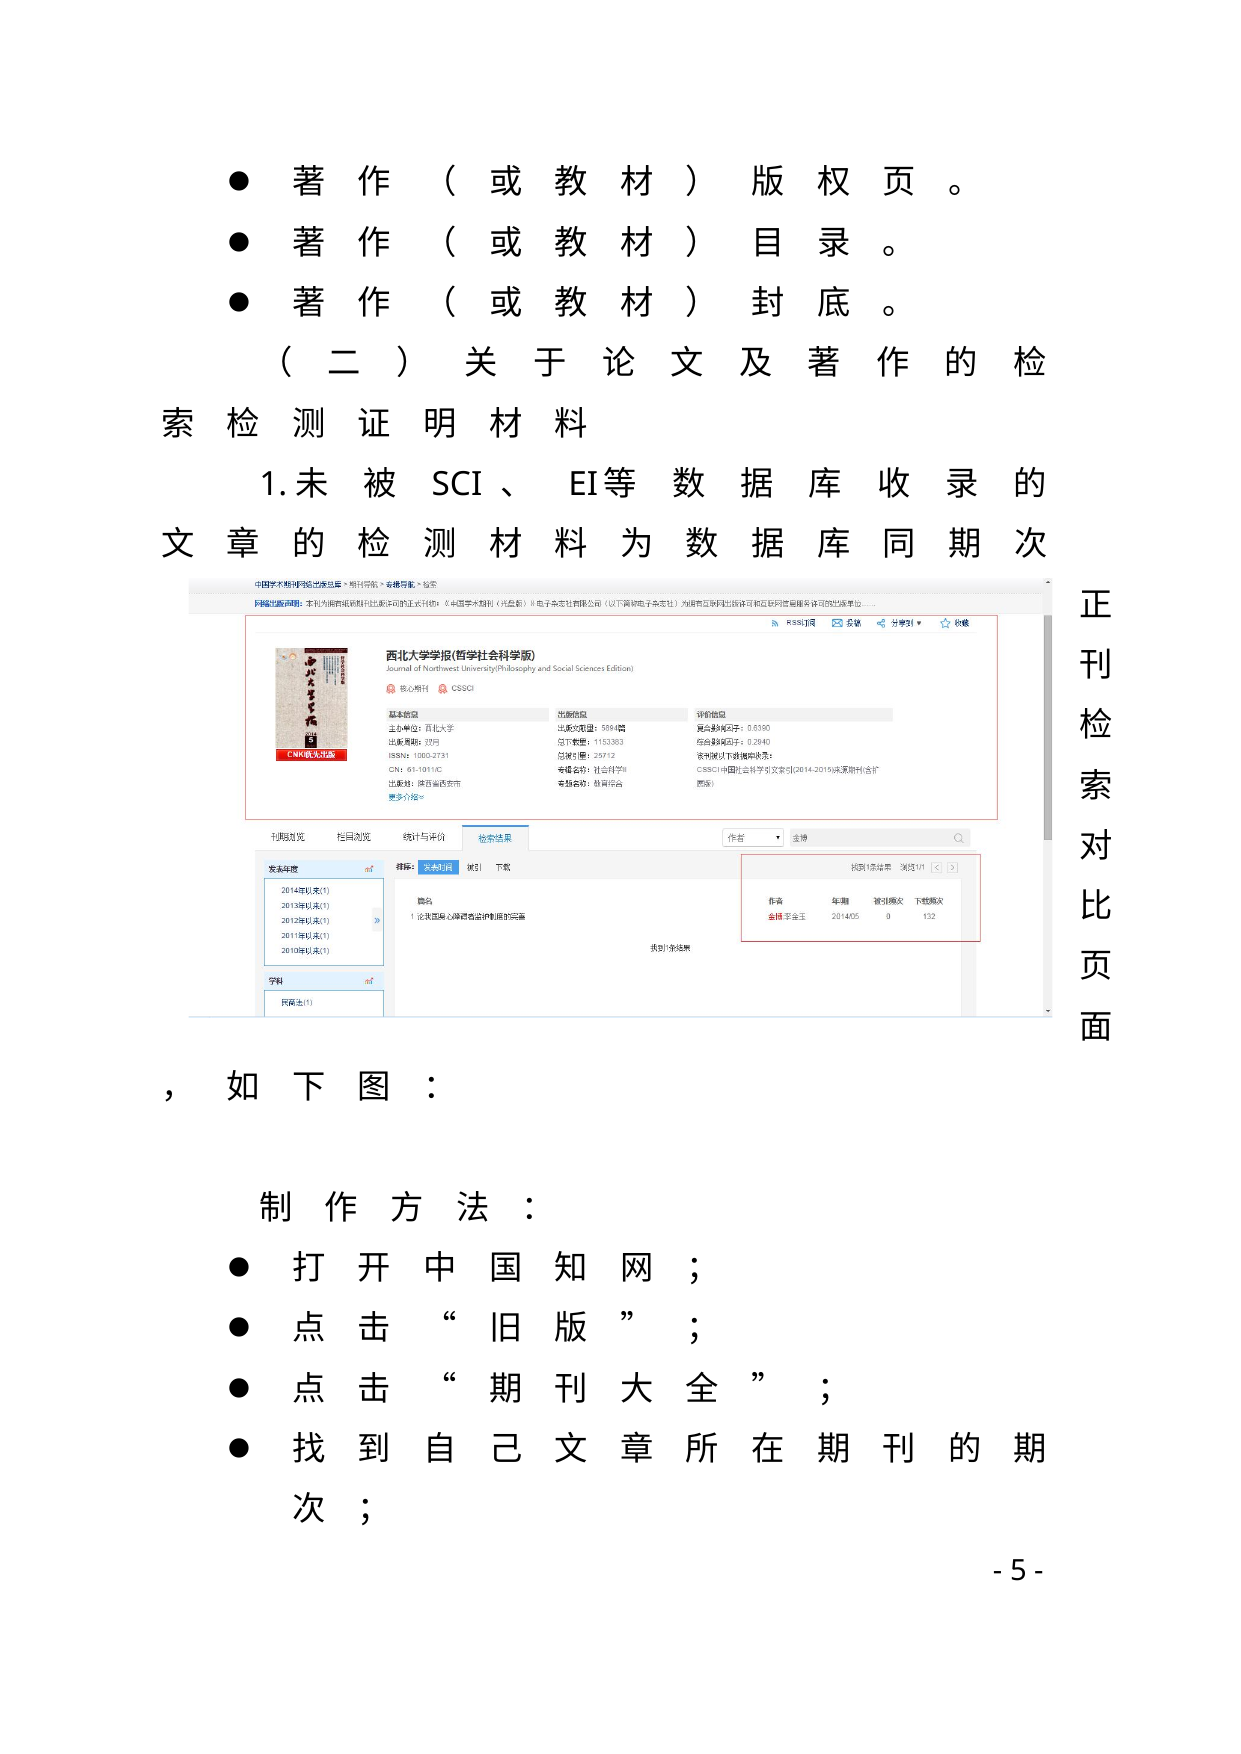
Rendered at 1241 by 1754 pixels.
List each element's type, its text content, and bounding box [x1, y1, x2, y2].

picture [188, 578, 1053, 1018]
list 点击“期刊大全”； [219, 1355, 1079, 1416]
list 找到自己文章所在期刊的期次； [219, 1416, 1079, 1536]
list 打开中国知网； [219, 1235, 1079, 1295]
list 著作（或教材）目录。 [219, 209, 1079, 270]
text （二）关于论文及著作的检索检测证明材料 [161, 330, 1079, 451]
text 制作方法： [161, 1174, 1079, 1235]
list 点击“旧版”； [219, 1295, 1079, 1355]
list 著作（或教材）版权页。 [219, 149, 1079, 209]
list 著作（或教材）封底。 [219, 270, 1079, 330]
